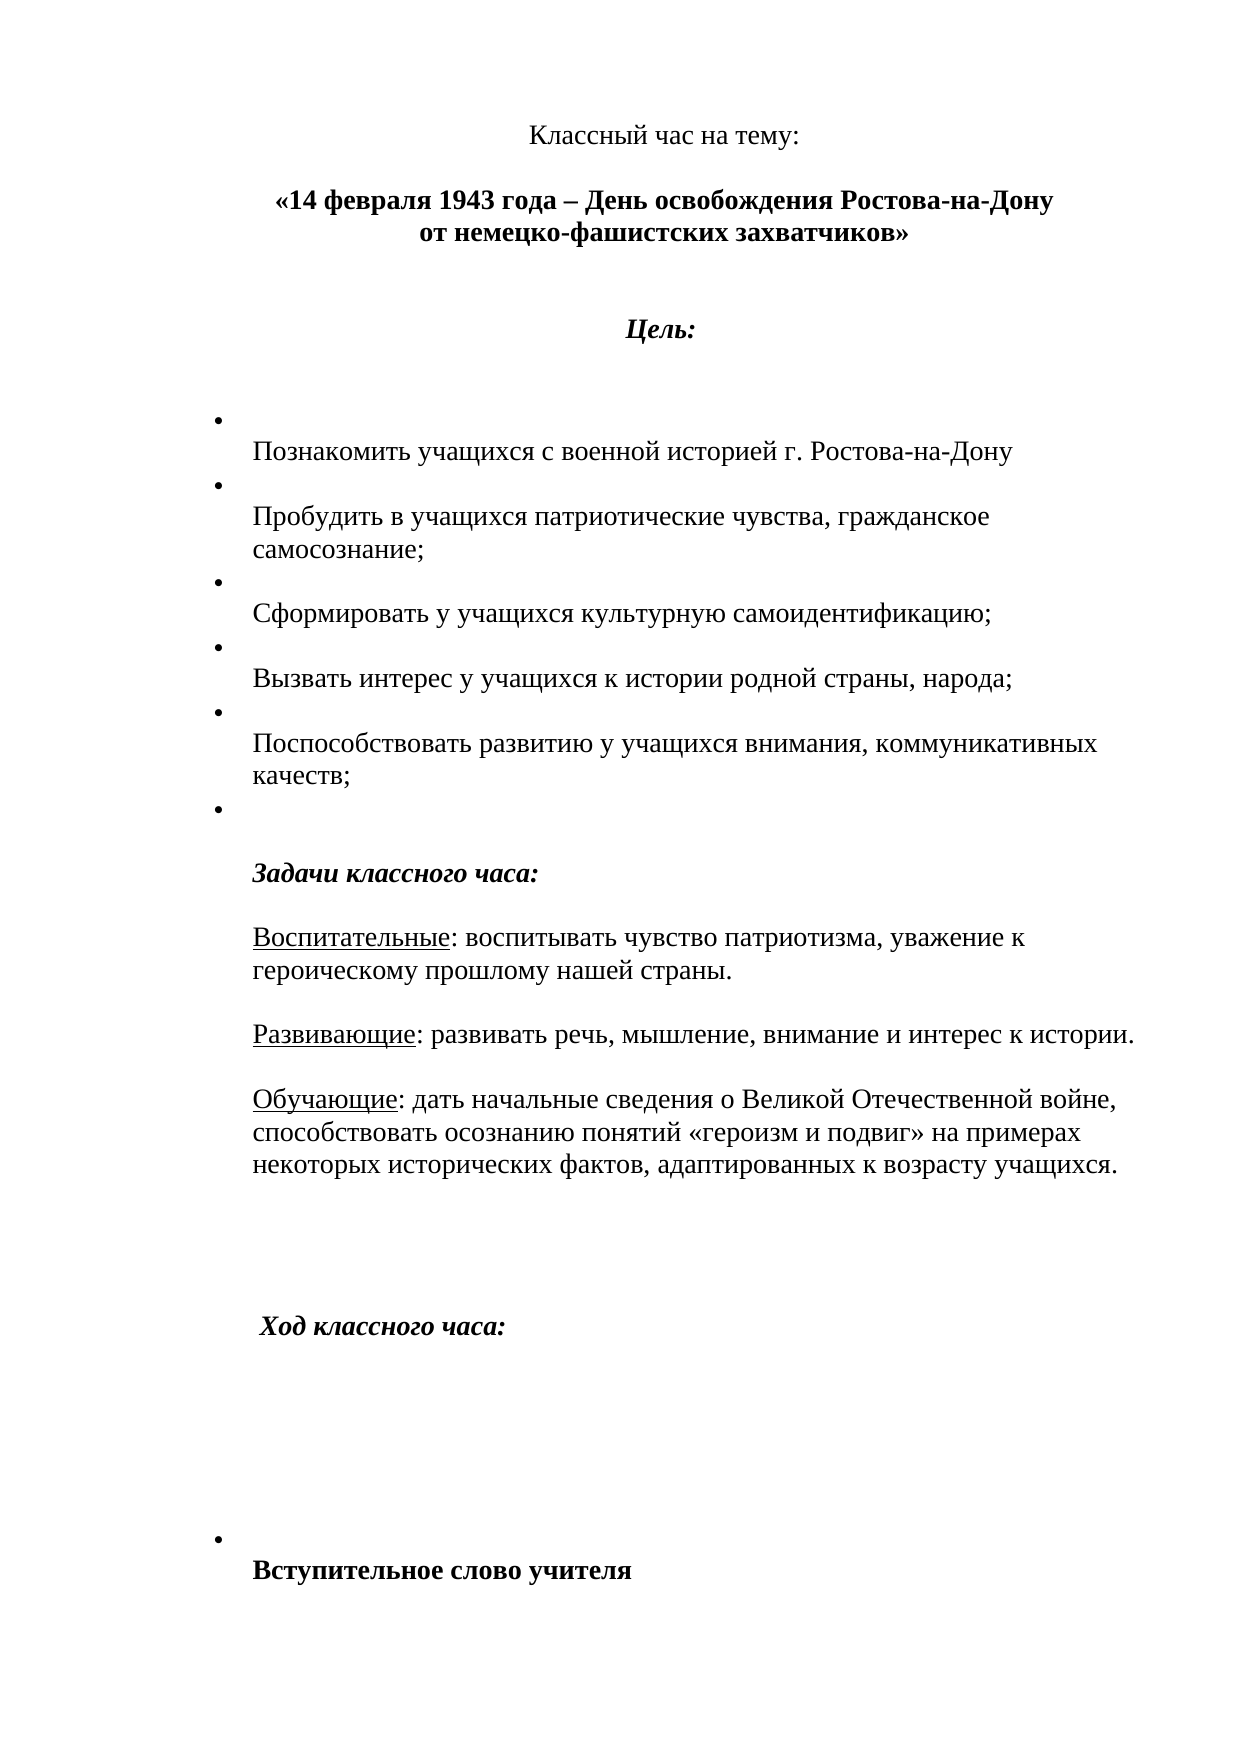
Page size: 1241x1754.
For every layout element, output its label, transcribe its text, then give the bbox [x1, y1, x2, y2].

list Сформировать у учащихся культурную самоидентификацию; [215, 564, 1152, 629]
list Вызвать интерес у учащихся к истории родной страны, народа; [215, 629, 1152, 694]
list Познакомить учащихся с военной историей г. Ростова-на-Дону [215, 402, 1152, 467]
list Задачи классного часа: Воспитательные: воспитывать чувство патриотизма, уважение к героическому прошлому нашей страны. Развивающие: развивать речь, мышление, внимание и интерес к истории. Обучающие: дать начальные сведения о Великой Отечественной войне, способствовать осознанию понятий «героизм и подвиг» на примерах некоторых исторических фактов, адаптированных к возрасту учащихся. Ход классного часа: [215, 791, 1152, 1369]
text Классный час на тему: «14 февраля 1943 года – День освобождения Ростова-на-Дону от немецко-фашистских захватчиков» Цель: [177, 118, 1152, 373]
list Вступительное слово учителя [215, 1521, 1152, 1586]
list Пробудить в учащихся патриотические чувства, гражданское самосознание; [215, 467, 1152, 564]
list Поспособствовать развитию у учащихся внимания, коммуникативных качеств; [215, 694, 1152, 791]
